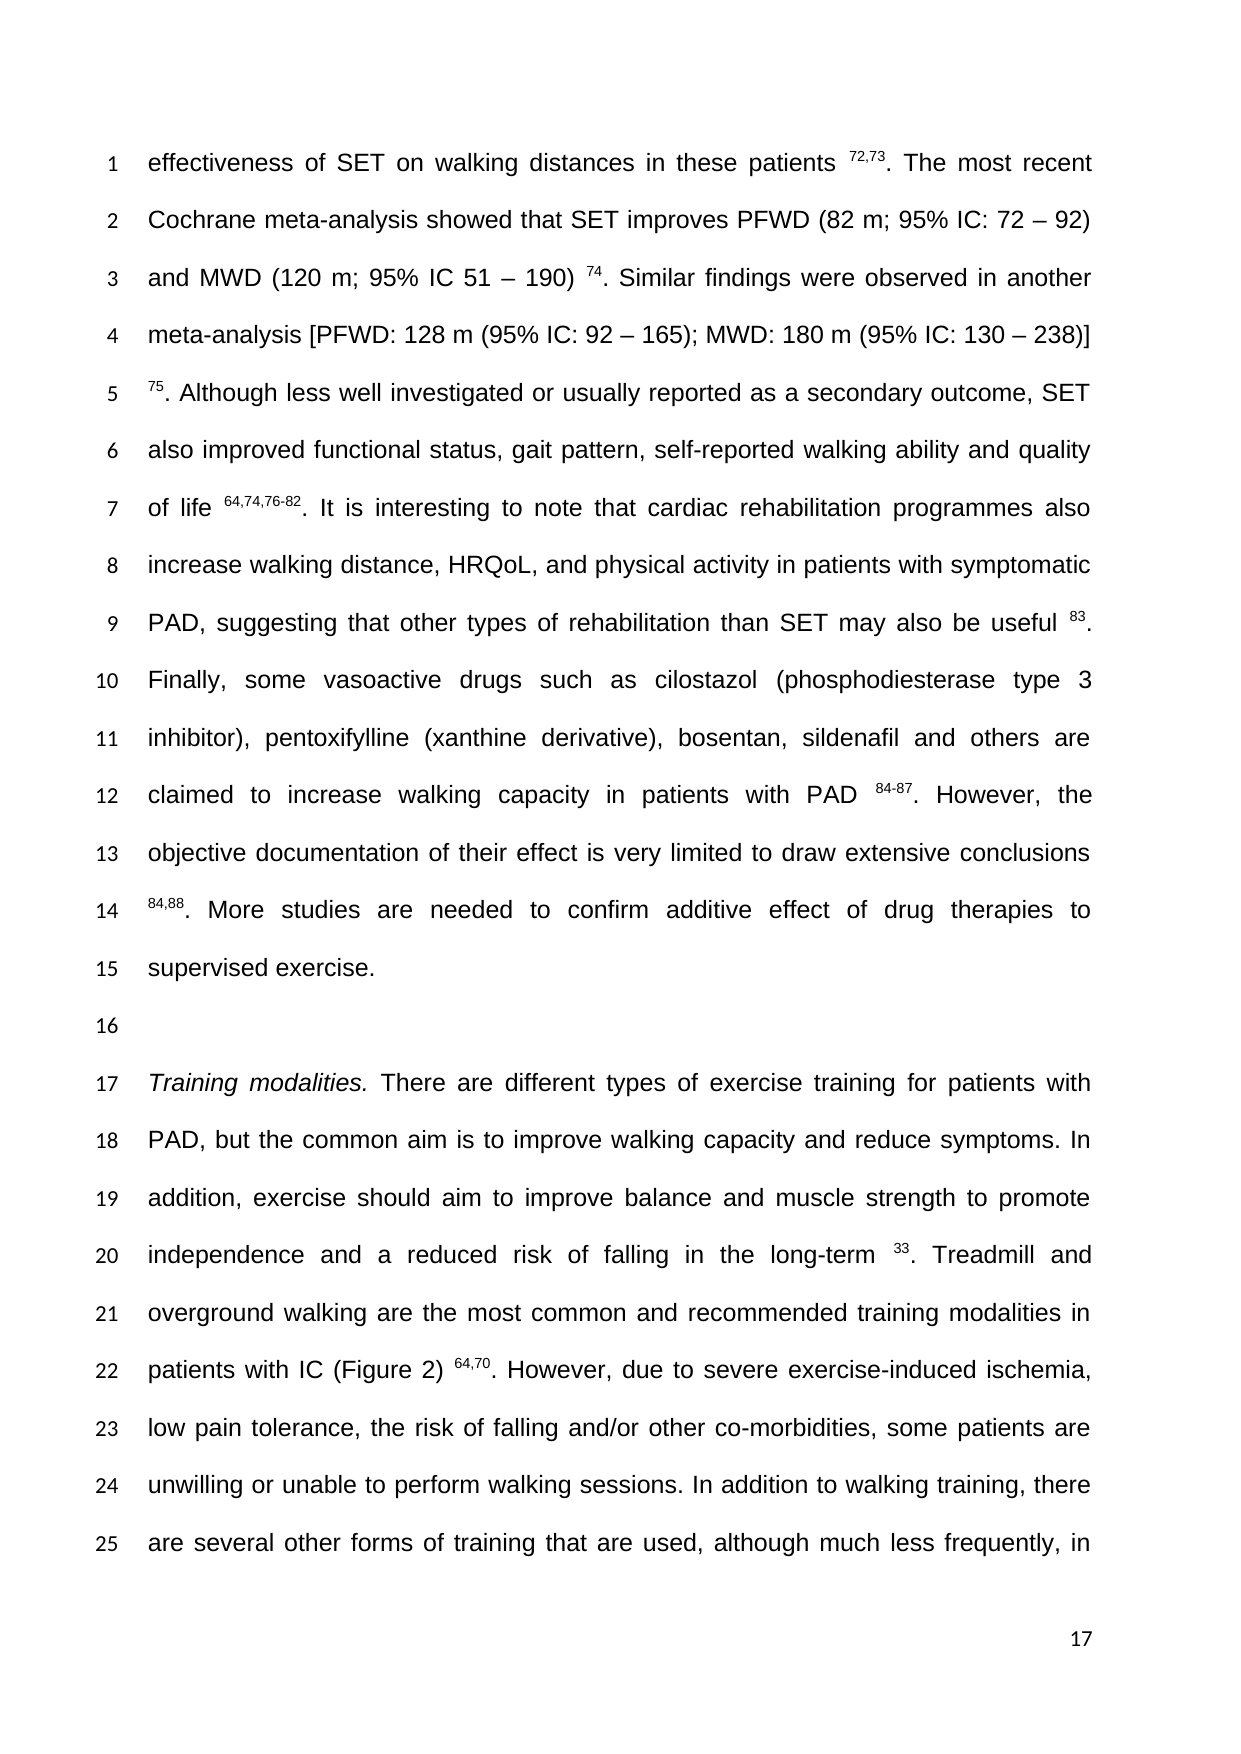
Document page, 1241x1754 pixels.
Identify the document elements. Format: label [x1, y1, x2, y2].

text [148, 148, 1092, 981]
text [148, 1068, 1092, 1556]
